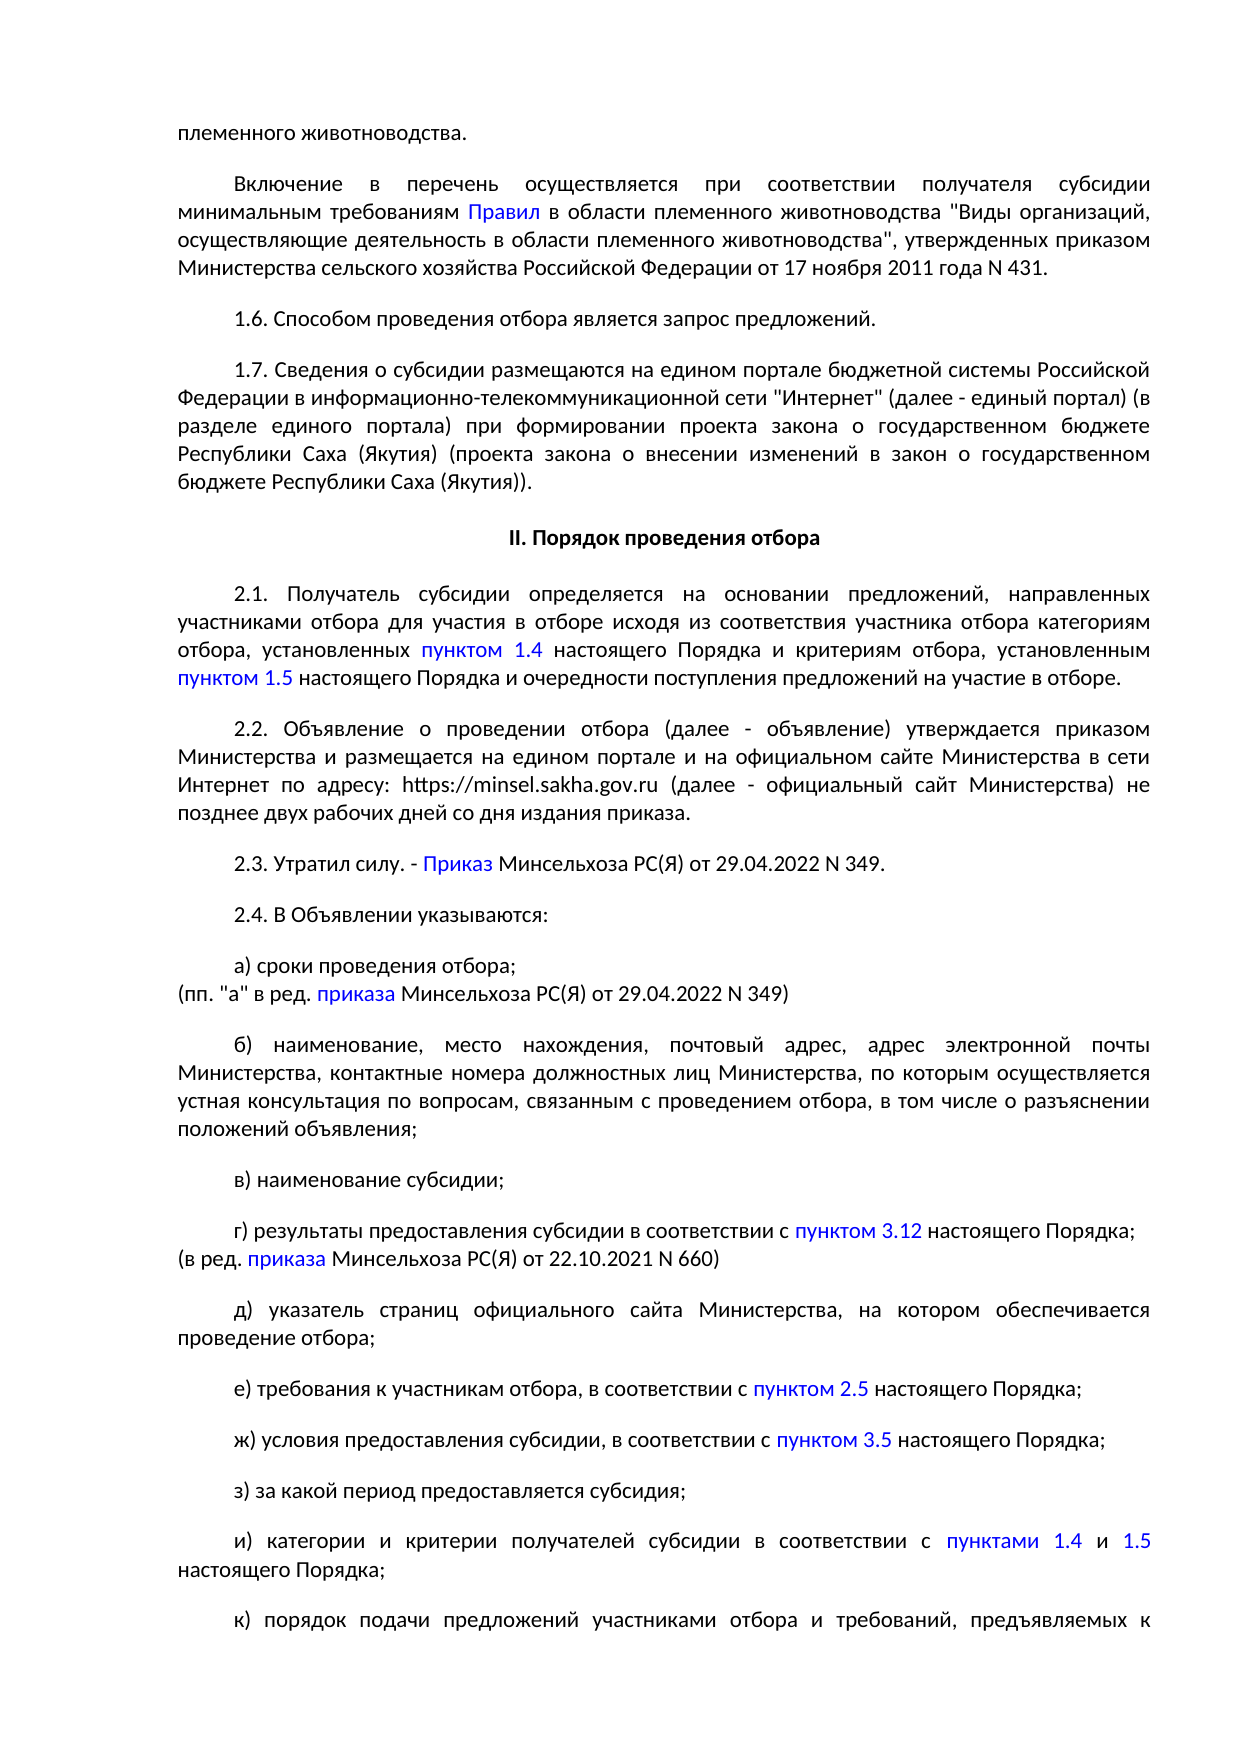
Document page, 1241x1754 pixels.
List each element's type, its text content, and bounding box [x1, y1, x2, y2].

text д) указатель страниц официального сайта Министерства, на котором обеспечивается проведение отбора; [177, 1295, 1152, 1351]
text б) наименование, место нахождения, почтовый адрес, адрес электронной почты Министерства, контактные номера должностных лиц Министерства, по которым осуществляется устная консультация по вопросам, связанным с проведением отбора, в том числе о разъяснении положений объявления; [177, 1030, 1152, 1142]
text Включение в перечень осуществляется при соответствии получателя субсидии минимальным требованиям Правил в области племенного животноводства "Виды организаций, осуществляющие деятельность в области племенного животноводства", утвержденных приказом Министерства сельского хозяйства Российской Федерации от 17 ноября 2011 года N 431. [177, 169, 1152, 281]
text г) результаты предоставления субсидии в соответствии с пунктом 3.12 настоящего Порядка; [177, 1216, 1152, 1244]
text 1.7. Сведения о субсидии размещаются на едином портале бюджетной системы Российской Федерации в информационно-телекоммуникационной сети "Интернет" (далее - единый портал) (в разделе единого портала) при формировании проекта закона о государственном бюджете Республики Саха (Якутия) (проекта закона о внесении изменений в закон о государственном бюджете Республики Саха (Якутия)). [177, 355, 1152, 495]
text (в ред. приказа Минсельхоза РС(Я) от 22.10.2021 N 660) [177, 1244, 1152, 1272]
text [177, 1606, 1152, 1634]
text и) категории и критерии получателей субсидии в соответствии с пунктами 1.4 и 1.5 настоящего Порядка; [177, 1527, 1152, 1583]
text (пп. "а" в ред. приказа Минсельхоза РС(Я) от 29.04.2022 N 349) [177, 979, 1152, 1007]
text 2.2. Объявление о проведении отбора (далее - объявление) утверждается приказом Министерства и размещается на едином портале и на официальном сайте Министерства в сети Интернет по адресу: https://minsel.sakha.gov.ru (далее - официальный сайт Министерства) не позднее двух рабочих дней со дня издания приказа. [177, 714, 1152, 826]
text 2.1. Получатель субсидии определяется на основании предложений, направленных участниками отбора для участия в отборе исходя из соответствия участника отбора категориям отбора, установленных пунктом 1.4 настоящего Порядка и критериям отбора, установленным пунктом 1.5 настоящего Порядка и очередности поступления предложений на участие в отборе. [177, 579, 1152, 691]
text ж) условия предоставления субсидии, в соответствии с пунктом 3.5 настоящего Порядка; [177, 1425, 1152, 1453]
title II. Порядок проведения отбора [177, 523, 1152, 551]
text з) за какой период предоставляется субсидия; [177, 1476, 1152, 1504]
text в) наименование субсидии; [177, 1165, 1152, 1193]
text е) требования к участникам отбора, в соответствии с пунктом 2.5 настоящего Порядка; [177, 1374, 1152, 1402]
text а) сроки проведения отбора; [177, 951, 1152, 979]
text 2.4. В Объявлении указываются: [177, 900, 1152, 928]
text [177, 118, 1152, 146]
text 2.3. Утратил силу. - Приказ Минсельхоза РС(Я) от 29.04.2022 N 349. [177, 849, 1152, 877]
text 1.6. Способом проведения отбора является запрос предложений. [177, 304, 1152, 332]
